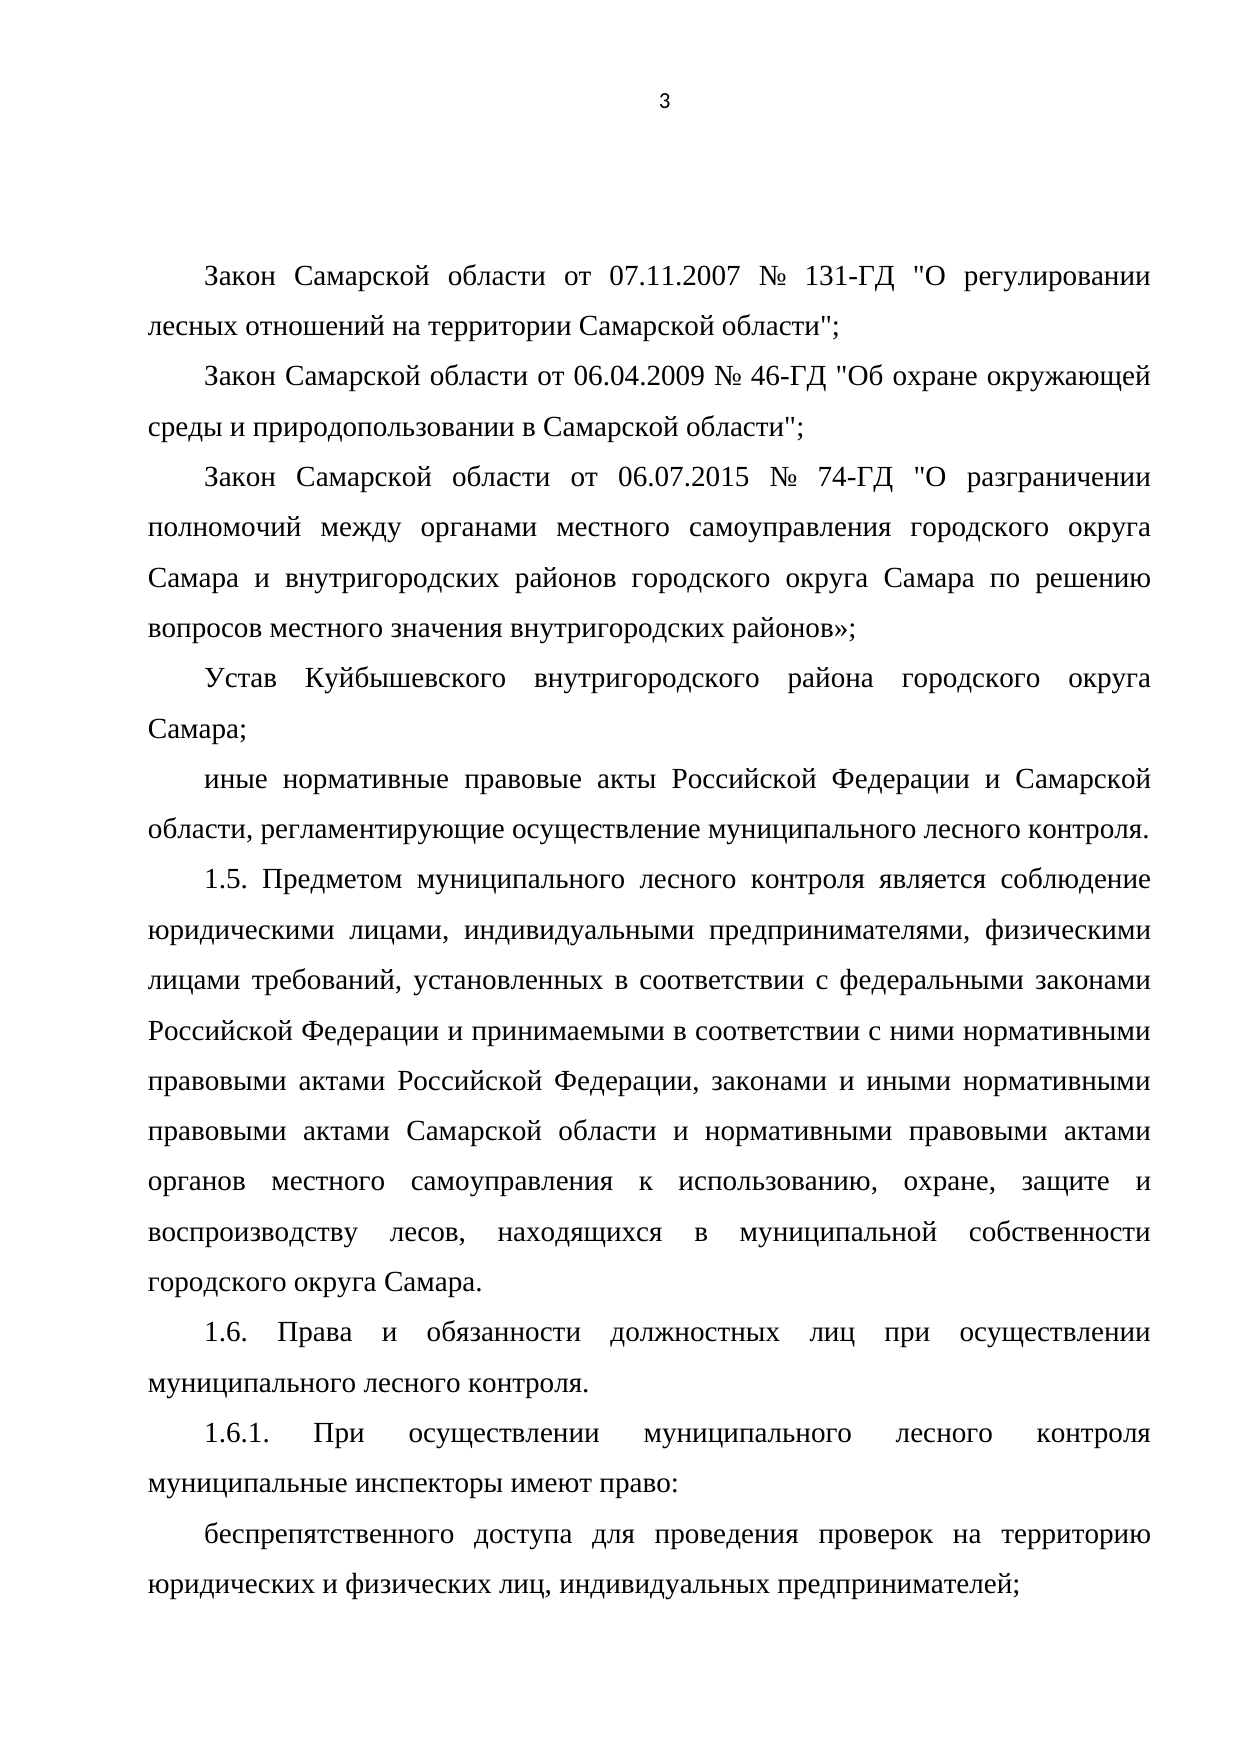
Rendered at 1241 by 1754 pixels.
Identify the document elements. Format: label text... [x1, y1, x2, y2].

text Закон Самарской области от 07.11.2007 № 131-ГД "О регулировании лесных отношений на территории Самарской области"; [148, 258, 1152, 342]
text Закон Самарской области от 06.04.2009 № 46-ГД "Об охране окружающей среды и природопользовании в Самарской области"; [148, 358, 1152, 442]
text 1.5. Предметом муниципального лесного контроля является соблюдение юридическими лицами, индивидуальными предпринимателями, физическими лицами требований, установленных в соответствии с федеральными законами Российской Федерации и принимаемыми в соответствии с ними нормативными правовыми актами Российской Федерации, законами и иными нормативными правовыми актами Самарской области и нормативными правовыми актами органов местного самоуправления к использованию, охране, защите и воспроизводству лесов, находящихся в муниципальной собственности городского округа Самара. [148, 862, 1152, 1298]
text беспрепятственного доступа для проведения проверок на территорию юридических и физических лиц, индивидуальных предпринимателей; [148, 1516, 1152, 1599]
text Устав Куйбышевского внутригородского района городского округа Самара; [148, 660, 1152, 744]
text Закон Самарской области от 06.07.2015 № 74-ГД "О разграничении полномочий между органами местного самоуправления городского округа Самара и внутригородских районов городского округа Самара по решению вопросов местного значения внутригородских районов»; [148, 459, 1152, 644]
text иные нормативные правовые акты Российской Федерации и Самарской области, регламентирующие осуществление муниципального лесного контроля. [148, 761, 1152, 845]
text 1.6. Права и обязанности должностных лиц при осуществлении муниципального лесного контроля. [148, 1314, 1152, 1398]
text 1.6.1. При осуществлении муниципального лесного контроля муниципальные инспекторы имеют право: [148, 1415, 1152, 1499]
